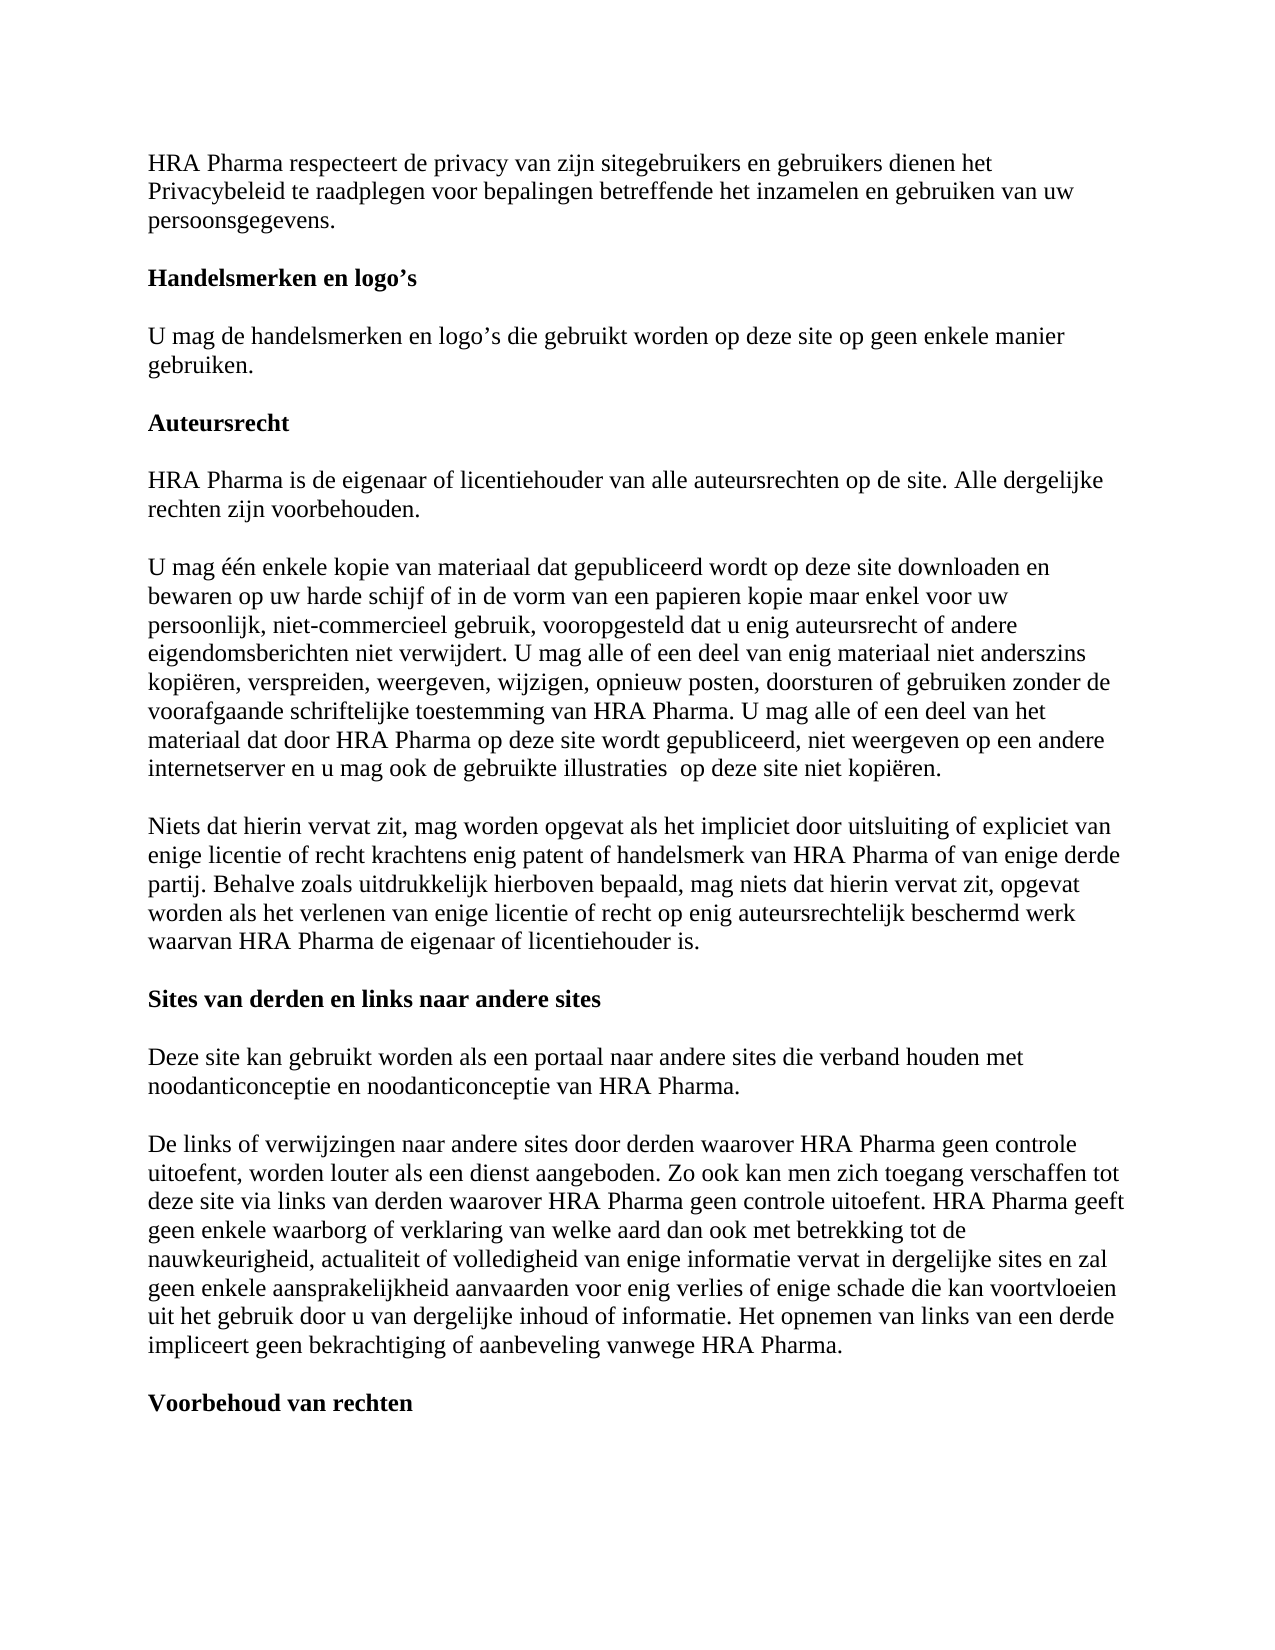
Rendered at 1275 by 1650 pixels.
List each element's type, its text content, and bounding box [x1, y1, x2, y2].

text Sites van derden en links naar andere sites [148, 984, 1127, 1013]
text Auteursrecht [148, 408, 1127, 436]
text U mag één enkele kopie van materiaal dat gepubliceerd wordt op deze site downloaden en bewaren op uw harde schijf of in de vorm van een papieren kopie maar enkel voor uw persoonlijk, niet-commercieel gebruik, vooropgesteld dat u enig auteursrecht of andere eigendomsberichten niet verwijdert. U mag alle of een deel van enig materiaal niet anderszins kopiëren, verspreiden, weergeven, wijzigen, opnieuw posten, doorsturen of gebruiken zonder de voorafgaande schriftelijke toestemming van HRA Pharma. U mag alle of een deel van het materiaal dat door HRA Pharma op deze site wordt gepubliceerd, niet weergeven op een andere internetserver en u mag ook de gebruikte illustraties op deze site niet kopiëren. [148, 552, 1127, 782]
text Handelsmerken en logo’s [148, 263, 1127, 292]
text De links of verwijzingen naar andere sites door derden waarover HRA Pharma geen controle uitoefent, worden louter als een dienst aangeboden. Zo ook kan men zich toegang verschaffen tot deze site via links van derden waarover HRA Pharma geen controle uitoefent. HRA Pharma geeft geen enkele waarborg of verklaring van welke aard dan ook met betrekking tot de nauwkeurigheid, actualiteit of volledigheid van enige informatie vervat in dergelijke sites en zal geen enkele aansprakelijkheid aanvaarden voor enig verlies of enige schade die kan voortvloeien uit het gebruik door u van dergelijke inhoud of informatie. Het opnemen van links van een derde impliceert geen bekrachtiging of aanbeveling vanwege HRA Pharma. [148, 1129, 1127, 1359]
text HRA Pharma is de eigenaar of licentiehouder van alle auteursrechten op de site. Alle dergelijke rechten zijn voorbehouden. [148, 466, 1127, 523]
text Niets dat hierin vervat zit, mag worden opgevat als het impliciet door uitsluiting of expliciet van enige licentie of recht krachtens enig patent of handelsmerk van HRA Pharma of van enige derde partij. Behalve zoals uitdrukkelijk hierboven bepaald, mag niets dat hierin vervat zit, opgevat worden als het verlenen van enige licentie of recht op enig auteursrechtelijk beschermd werk waarvan HRA Pharma de eigenaar of licentiehouder is. [148, 811, 1127, 955]
text U mag de handelsmerken en logo’s die gebruikt worden op deze site op geen enkele manier gebruiken. [148, 321, 1127, 378]
text Deze site kan gebruikt worden als een portaal naar andere sites die verband houden met noodanticonceptie en noodanticonceptie van HRA Pharma. [148, 1042, 1127, 1100]
text Voorbehoud van rechten [148, 1388, 1127, 1417]
text HRA Pharma respecteert de privacy van zijn sitegebruikers en gebruikers dienen het Privacybeleid te raadplegen voor bepalingen betreffende het inzamelen en gebruiken van uw persoonsgegevens. [148, 148, 1127, 234]
